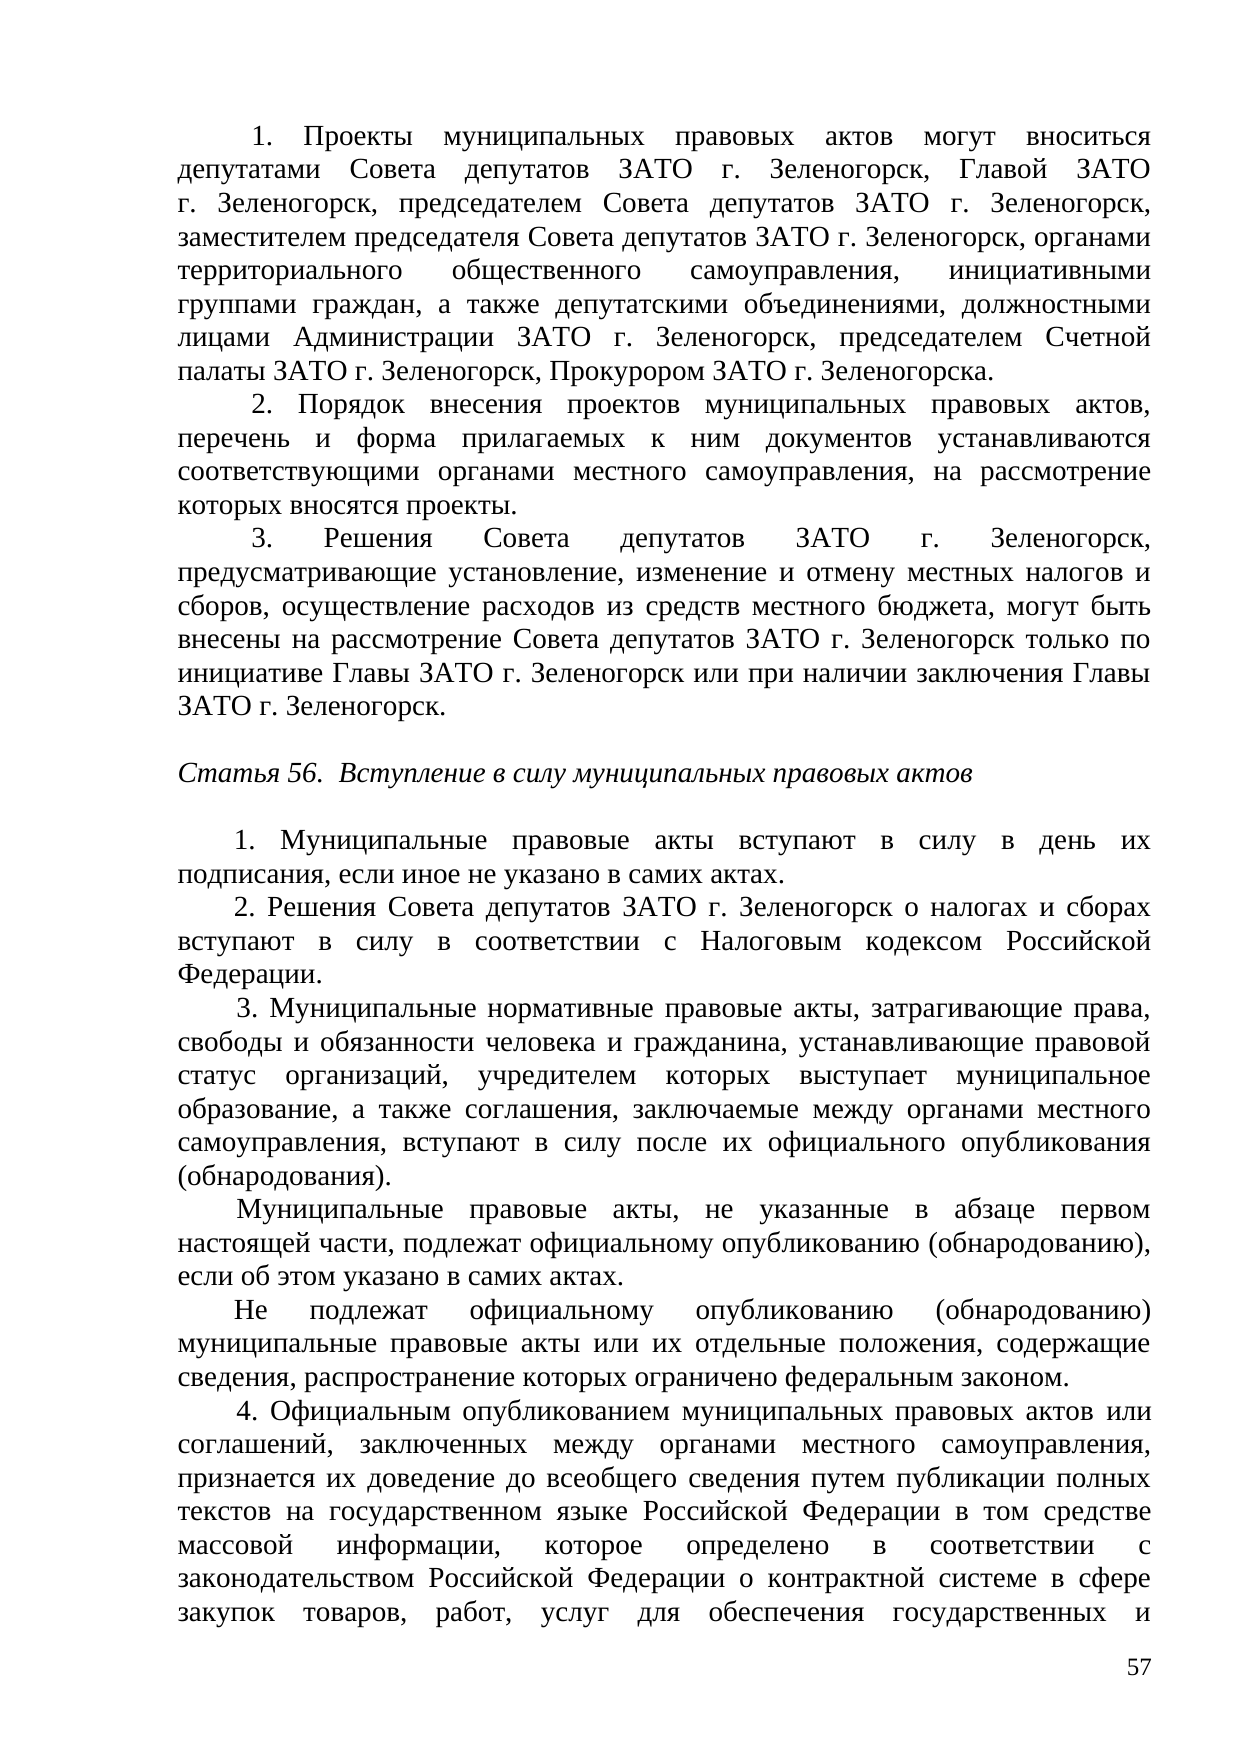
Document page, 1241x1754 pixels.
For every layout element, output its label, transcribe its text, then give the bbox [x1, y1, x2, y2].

text 1. Муниципальные правовые акты вступают в силу в день их подписания, если иное не указано в самих актах. [177, 822, 1152, 889]
text 1. Проекты муниципальных правовых актов могут вноситься депутатами Совета депутатов ЗАТО г. Зеленогорск, Главой ЗАТО г. Зеленогорск, председателем Совета депутатов ЗАТО г. Зеленогорск, заместителем председателя Совета депутатов ЗАТО г. Зеленогорск, органами территориального общественного самоуправления, инициативными группами граждан, а также депутатскими объединениями, должностными лицами Администрации ЗАТО г. Зеленогорск, председателем Счетной палаты ЗАТО г. Зеленогорск, Прокурором ЗАТО г. Зеленогорска. [177, 118, 1152, 386]
text Не подлежат официальному опубликованию (обнародованию) муниципальные правовые акты или их отдельные положения, содержащие сведения, распространение которых ограничено федеральным законом. [177, 1292, 1152, 1393]
text 3. Муниципальные нормативные правовые акты, затрагивающие права, свободы и обязанности человека и гражданина, устанавливающие правовой статус организаций, учредителем которых выступает муниципальное образование, а также соглашения, заключаемые между органами местного самоуправления, вступают в силу после их официального опубликования (обнародования). [177, 990, 1152, 1191]
text 3. Решения Совета депутатов ЗАТО г. Зеленогорск, предусматривающие установление, изменение и отмену местных налогов и сборов, осуществление расходов из средств местного бюджета, могут быть внесены на рассмотрение Совета депутатов ЗАТО г. Зеленогорск только по инициативе Главы ЗАТО г. Зеленогорск или при наличии заключения Главы ЗАТО г. Зеленогорск. [177, 521, 1152, 722]
text Статья 56. Вступление в силу муниципальных правовых актов [177, 755, 1152, 789]
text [177, 1393, 1152, 1627]
text Муниципальные правовые акты, не указанные в абзаце первом настоящей части, подлежат официальному опубликованию (обнародованию), если об этом указано в самих актах. [177, 1191, 1152, 1292]
text 2. Решения Совета депутатов ЗАТО г. Зеленогорск о налогах и сборах вступают в силу в соответствии с Налоговым кодексом Российской Федерации. [177, 889, 1152, 990]
text 2. Порядок внесения проектов муниципальных правовых актов, перечень и форма прилагаемых к ним документов устанавливаются соответствующими органами местного самоуправления, на рассмотрение которых вносятся проекты. [177, 386, 1152, 521]
